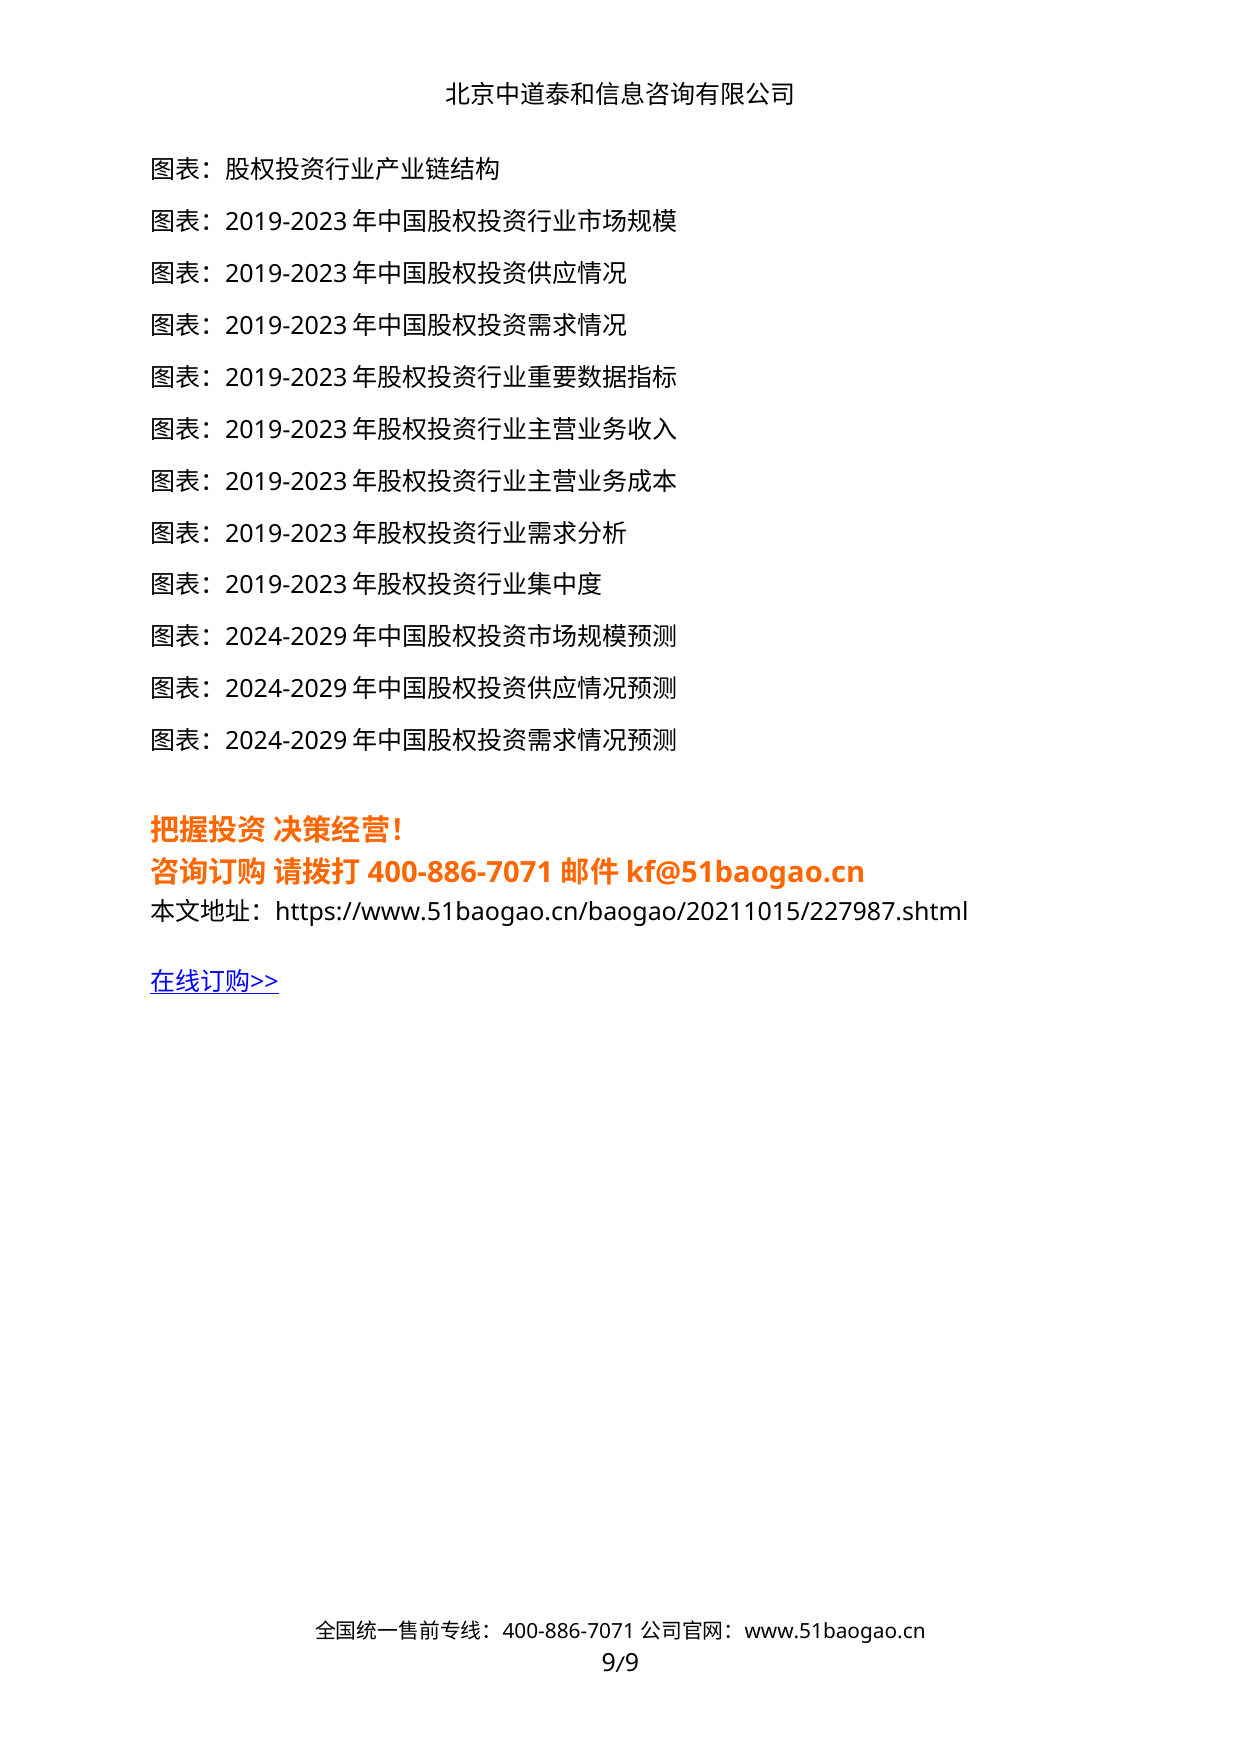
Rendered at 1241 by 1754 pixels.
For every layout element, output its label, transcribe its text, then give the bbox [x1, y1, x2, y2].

text 图表：2019-2023年股权投资行业重要数据指标 [150, 357, 1090, 394]
text 图表：2019-2023年中国股权投资需求情况 [150, 306, 1090, 342]
text 图表：2024-2029年中国股权投资市场规模预测 [150, 617, 1090, 653]
text 图表：2019-2023年中国股权投资行业市场规模 [150, 202, 1090, 238]
text 图表：2019-2023年中国股权投资供应情况 [150, 254, 1090, 290]
text 把握投资 决策经营！咨询订购 请拨打 400-886-7071 邮件 kf@51baogao.cn本文地址：https://www.51baogao.cn/baogao/20211015/227987.shtml [150, 772, 1090, 927]
text 图表：2019-2023年股权投资行业需求分析 [150, 513, 1090, 549]
text 图表：2019-2023年股权投资行业主营业务成本 [150, 461, 1090, 497]
text 在线订购>> [150, 927, 1090, 998]
text 图表：股权投资行业产业链结构 [150, 150, 1090, 186]
text 图表：2024-2029年中国股权投资需求情况预测 [150, 721, 1090, 757]
text 图表：2019-2023年股权投资行业主营业务收入 [150, 409, 1090, 446]
text 图表：2019-2023年股权投资行业集中度 [150, 565, 1090, 601]
text 图表：2024-2029年中国股权投资供应情况预测 [150, 669, 1090, 705]
